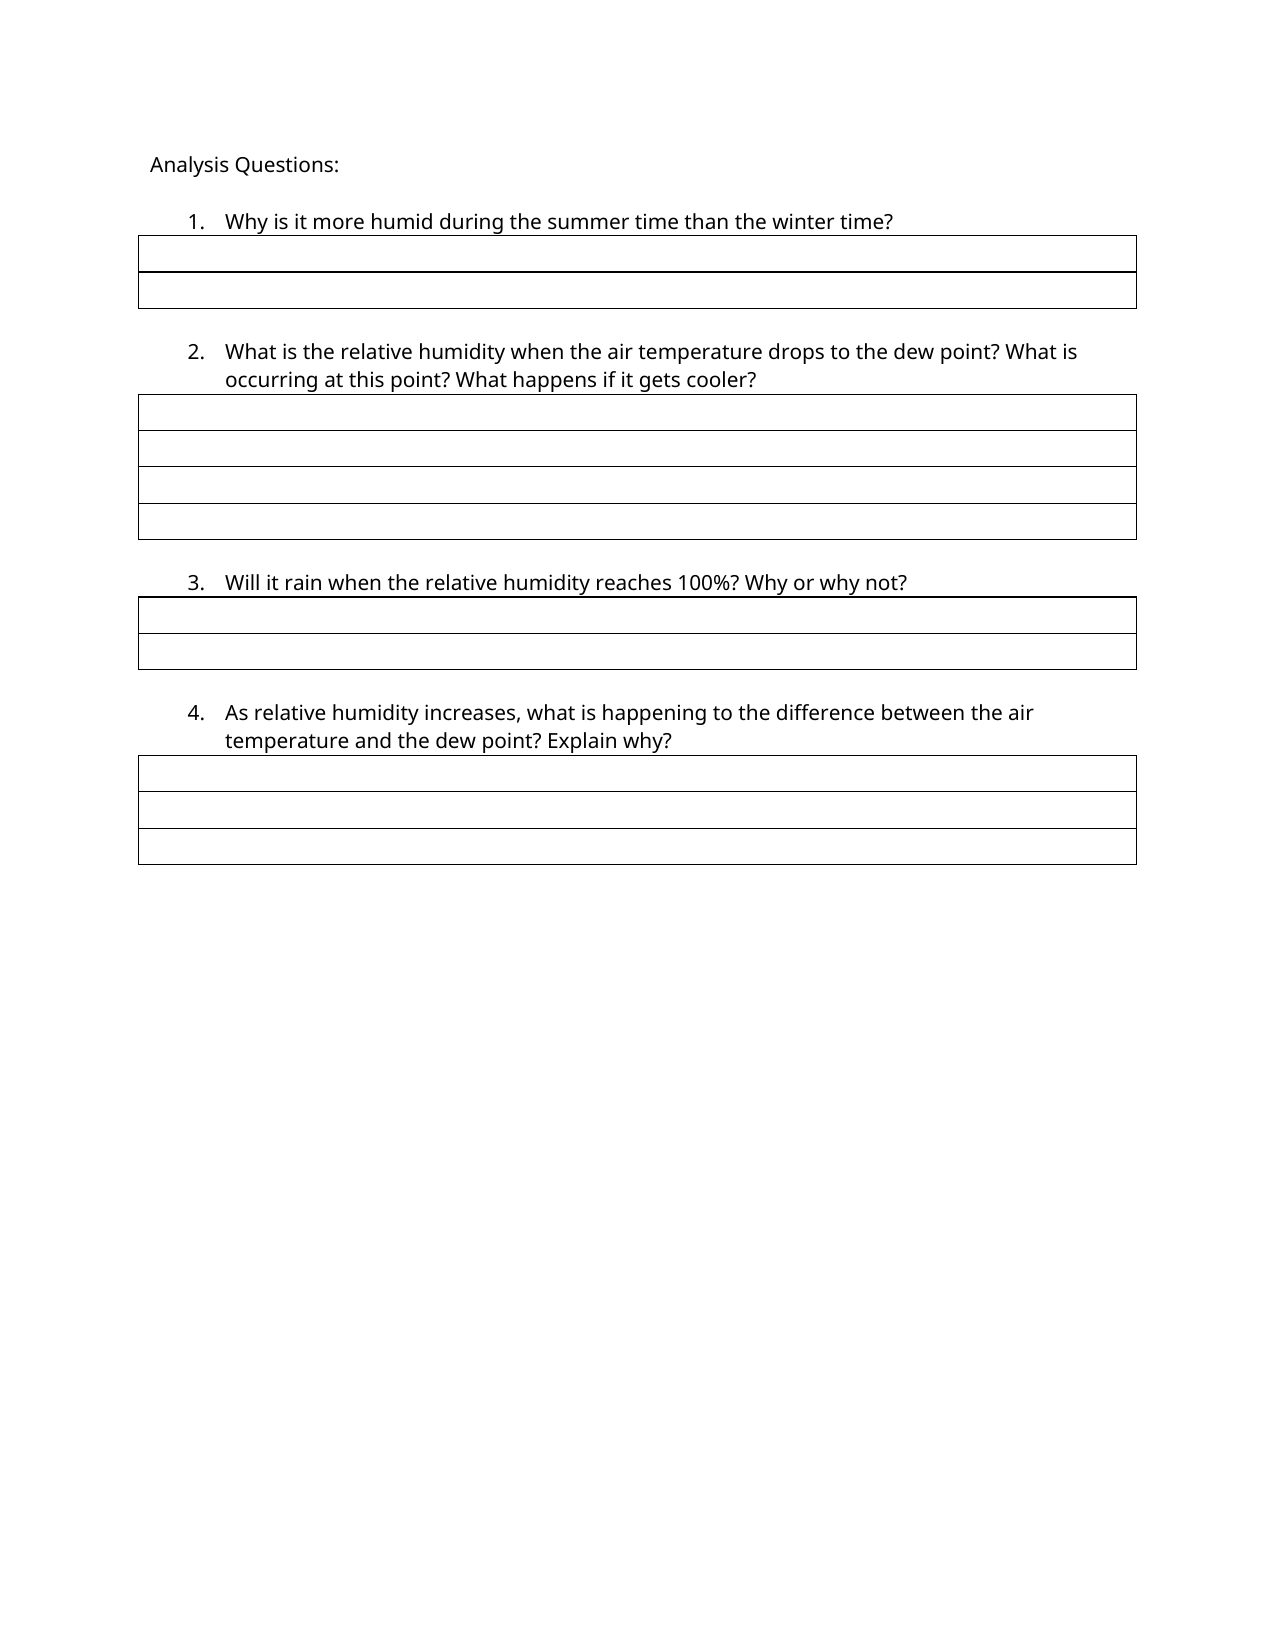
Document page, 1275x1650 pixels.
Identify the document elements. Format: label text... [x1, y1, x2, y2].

table_cell [139, 431, 1136, 466]
table_header [139, 598, 1136, 633]
table_cell [139, 829, 1136, 863]
table_header [139, 395, 1136, 430]
table_header [139, 756, 1136, 791]
list Why is it more humid during the summer time than the winter time? [187, 207, 1125, 235]
table_cell [139, 467, 1136, 502]
list As relative humidity increases, what is happening to the difference between the air temperature and the dew point? Explain why? [187, 698, 1125, 755]
table_cell [139, 273, 1136, 308]
table_cell [139, 504, 1136, 538]
table_header [139, 236, 1136, 271]
table_cell [139, 792, 1136, 827]
list What is the relative humidity when the air temperature drops to the dew point? What is occurring at this point? What happens if it gets cooler? [187, 337, 1125, 394]
table_cell [139, 634, 1136, 669]
list Will it rain when the relative humidity reaches 100%? Why or why not? [187, 568, 1125, 596]
text Analysis Questions: [150, 150, 1125, 178]
